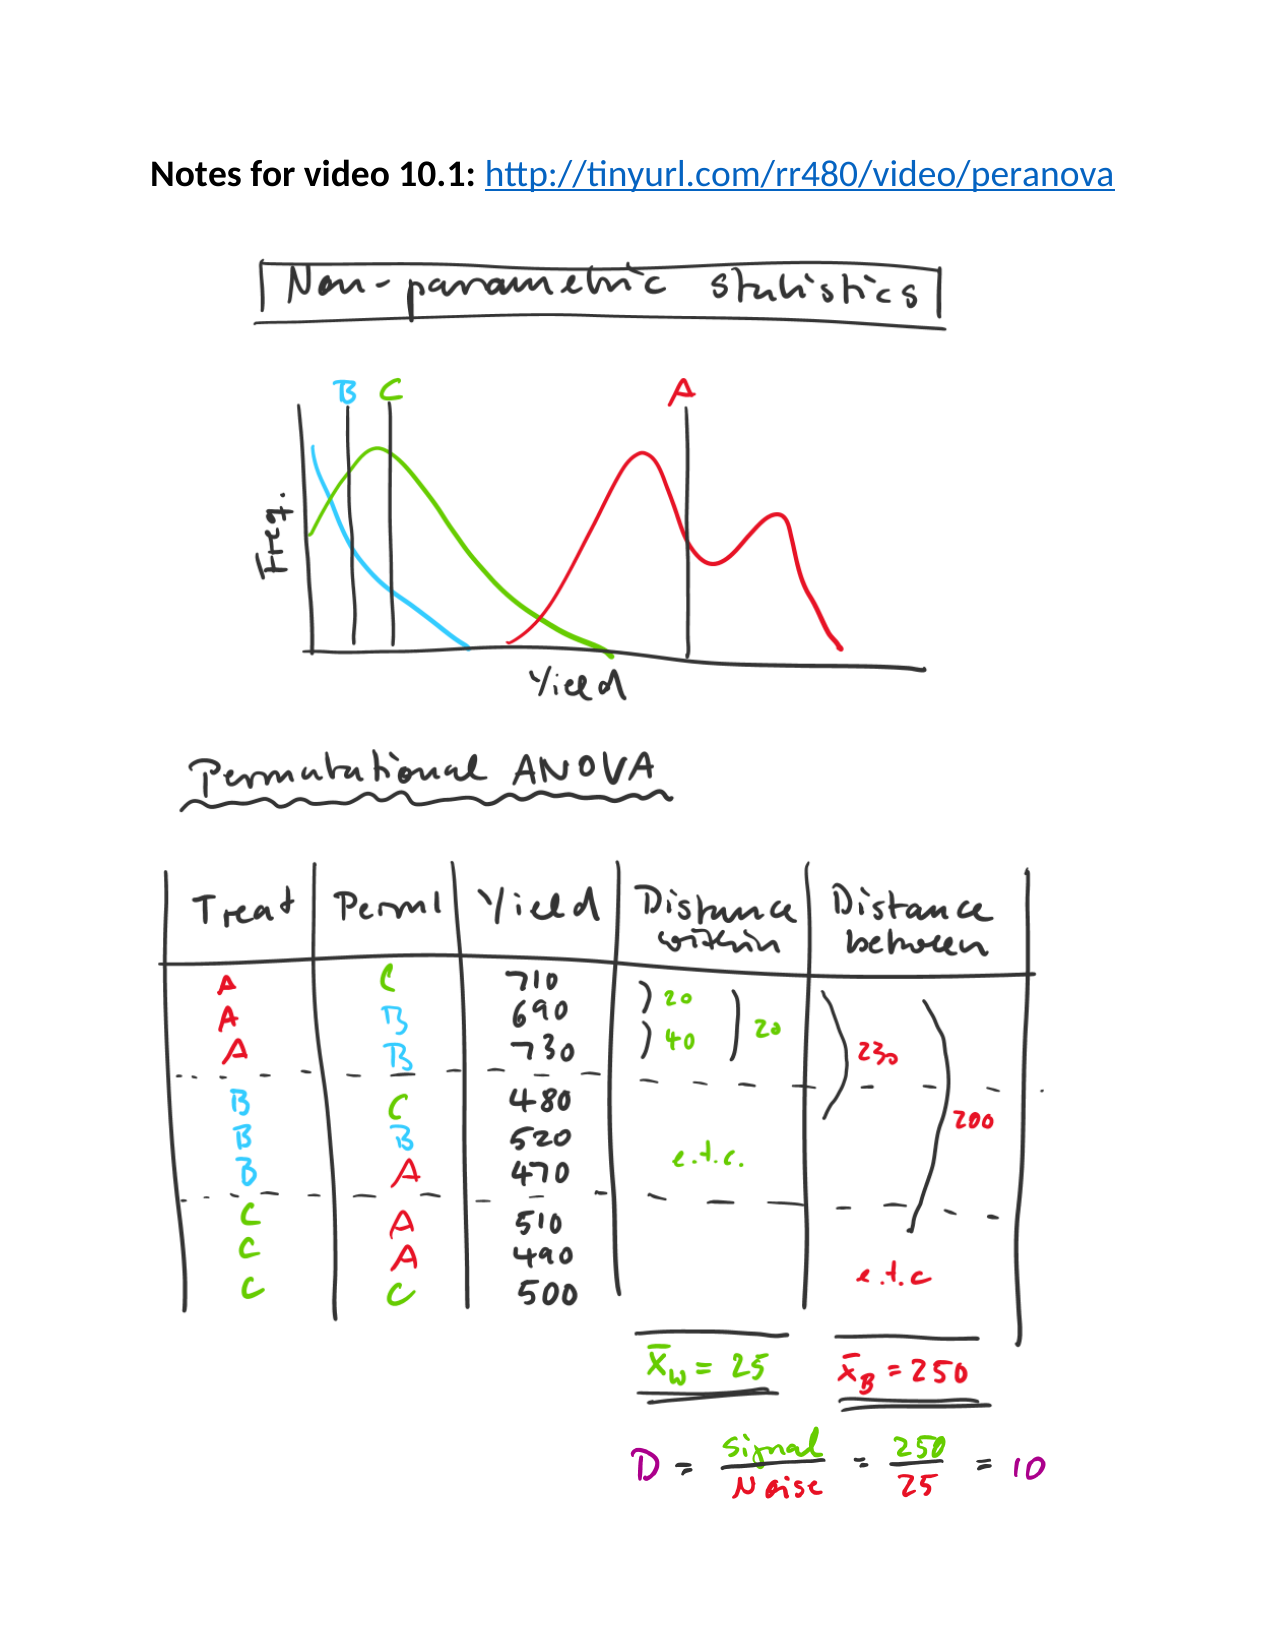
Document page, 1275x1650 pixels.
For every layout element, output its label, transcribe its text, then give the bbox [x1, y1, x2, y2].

picture [150, 251, 1050, 1504]
text Notes for video 10.1: http://tinyurl.com/rr480/video/peranova [150, 150, 1125, 196]
